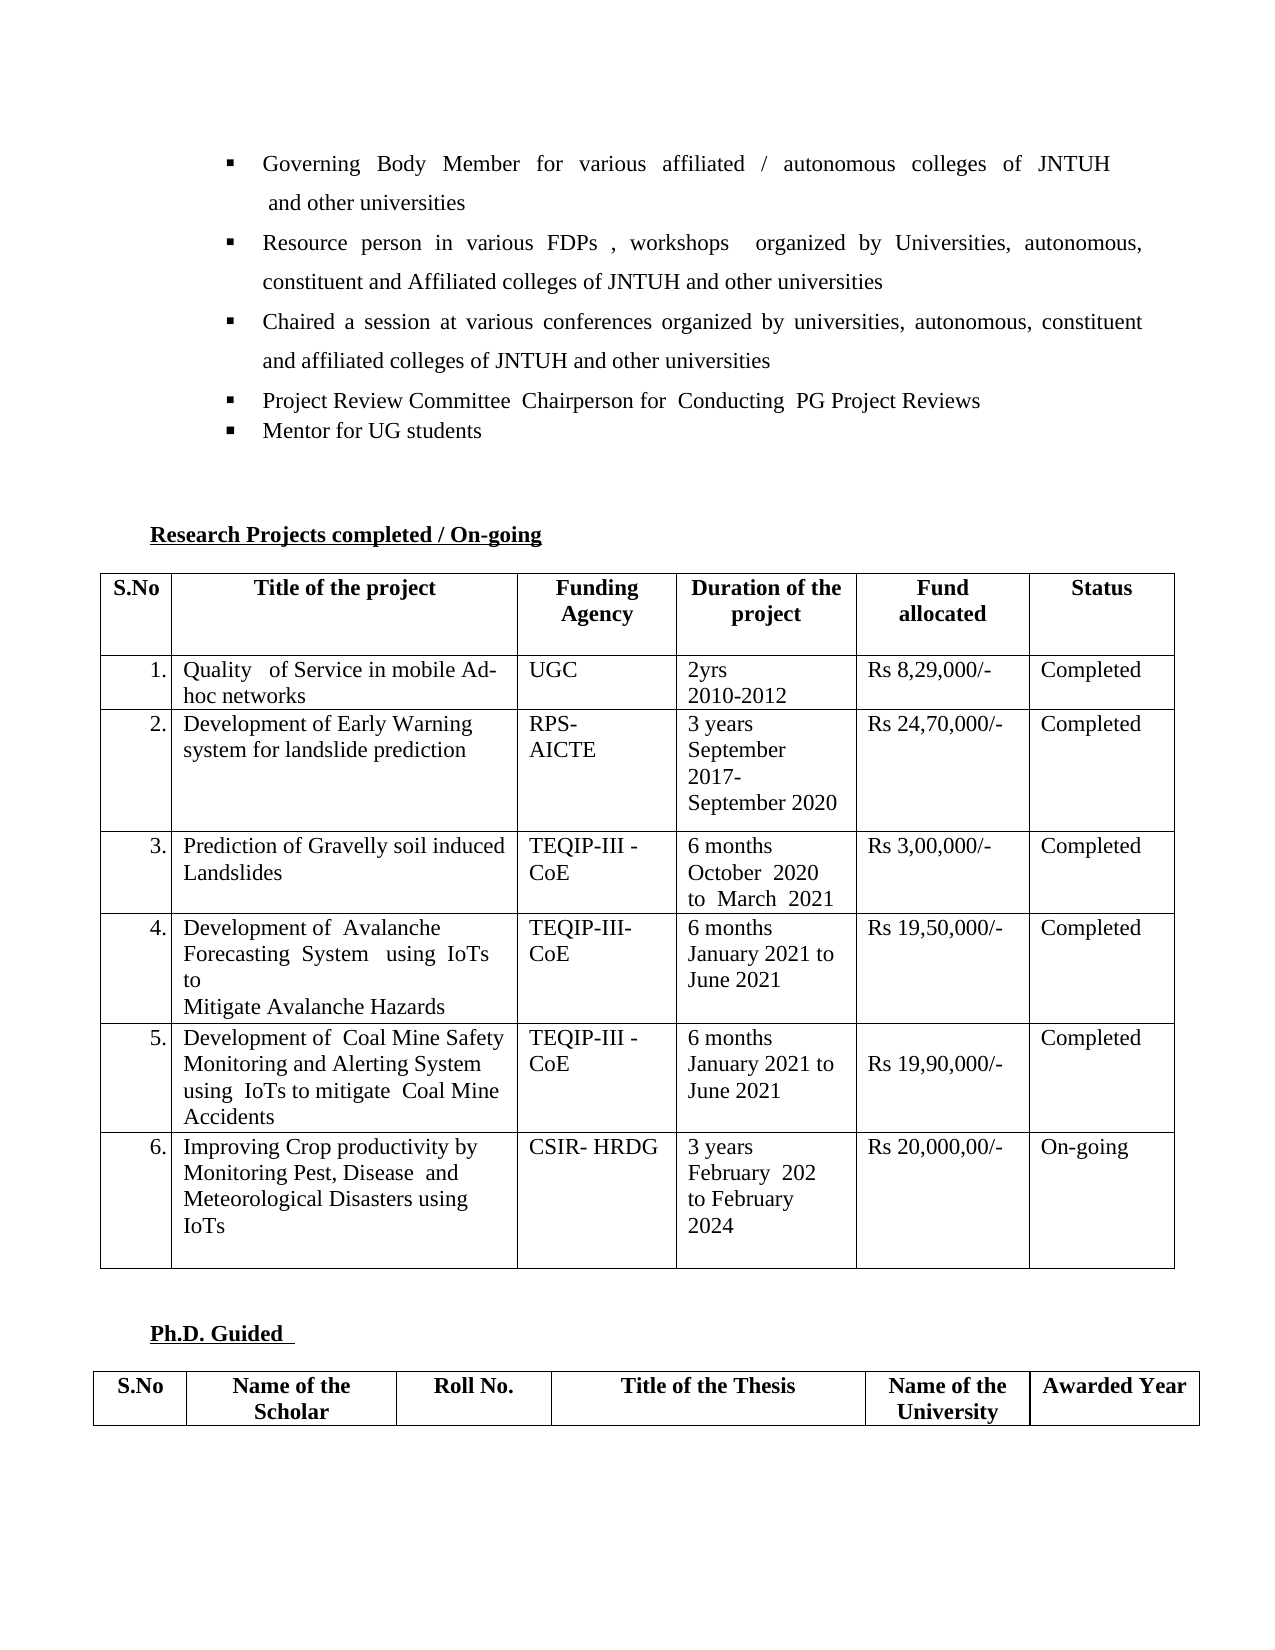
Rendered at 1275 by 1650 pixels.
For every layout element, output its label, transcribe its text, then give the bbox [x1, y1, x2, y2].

table_cell Rs 3,00,000/- [857, 832, 1029, 913]
text Ph.D. Guided [150, 1320, 1125, 1346]
table_cell [101, 656, 171, 709]
table_cell Completed [1030, 656, 1174, 709]
table_cell Completed [1030, 710, 1174, 831]
table_cell 3 years September 2017- September 2020 [677, 710, 856, 831]
list Resource person in various FDPs , workshops organized by Universities, autonomous, constituent and Affiliated colleges of JNTUH and other universities [225, 229, 1144, 295]
list Mentor for UG students [225, 417, 1144, 443]
table_header Duration of the project [677, 574, 856, 654]
table_header Title of the Thesis [552, 1372, 865, 1425]
table_header S.No [94, 1372, 186, 1425]
table_header Name of the Scholar [187, 1372, 396, 1425]
table_cell UGC [518, 656, 676, 709]
table_cell Rs 19,90,000/- [857, 1024, 1029, 1132]
table_cell [101, 1133, 171, 1268]
table_cell TEQIP-III- CoE [518, 914, 676, 1023]
list Project Review Committee Chairperson for Conducting PG Project Reviews [225, 387, 1125, 413]
table_header Status [1030, 574, 1174, 654]
table_cell 3 years February 202 to February 2024 [677, 1133, 856, 1268]
table_cell RPS- AICTE [518, 710, 676, 831]
table_header Awarded Year [1031, 1372, 1199, 1425]
table_header Name of the University [866, 1372, 1029, 1425]
table_cell Development of Avalanche Forecasting System using IoTs to Mitigate Avalanche Hazards [172, 914, 517, 1023]
list Governing Body Member for various affiliated / autonomous colleges of JNTUH and other universities [225, 150, 1144, 216]
table_header S.No [101, 574, 171, 654]
table_header Title of the project [172, 574, 517, 654]
table_cell CSIR- HRDG [518, 1133, 676, 1268]
table_cell TEQIP-III - CoE [518, 832, 676, 913]
table_cell [101, 1024, 171, 1132]
table_cell 6 months October 2020 to March 2021 [677, 832, 856, 913]
table_cell Prediction of Gravelly soil induced Landslides [172, 832, 517, 913]
table_cell Completed [1030, 1024, 1174, 1132]
table_cell Rs 24,70,000/- [857, 710, 1029, 831]
table_cell [101, 710, 171, 831]
text Research Projects completed / On-going [150, 521, 1144, 547]
table_header Roll No. [397, 1372, 551, 1425]
table_header Fund allocated [857, 574, 1029, 654]
table_cell [101, 914, 171, 1023]
table_cell Development of Coal Mine Safety Monitoring and Alerting System using IoTs to mitigate Coal Mine Accidents [172, 1024, 517, 1132]
table_cell TEQIP-III -CoE [518, 1024, 676, 1132]
table_cell Development of Early Warning system for landslide prediction [172, 710, 517, 831]
table_cell Quality of Service in mobile Ad-hoc networks [172, 656, 517, 709]
table_header Funding Agency [518, 574, 676, 654]
table_cell 2yrs 2010-2012 [677, 656, 856, 709]
table_cell Rs 8,29,000/- [857, 656, 1029, 709]
list Chaired a session at various conferences organized by universities, autonomous, constituent and affiliated colleges of JNTUH and other universities [225, 308, 1144, 374]
table_cell Rs 20,000,00/- [857, 1133, 1029, 1268]
table_cell 6 months January 2021 to June 2021 [677, 1024, 856, 1132]
table_cell On-going [1030, 1133, 1174, 1268]
table_cell Completed [1030, 832, 1174, 913]
table_cell [101, 832, 171, 913]
table_cell Completed [1030, 914, 1174, 1023]
table_cell Rs 19,50,000/- [857, 914, 1029, 1023]
table_cell Improving Crop productivity by Monitoring Pest, Disease and Meteorological Disasters using IoTs [172, 1133, 517, 1268]
table_cell 6 months January 2021 to June 2021 [677, 914, 856, 1023]
